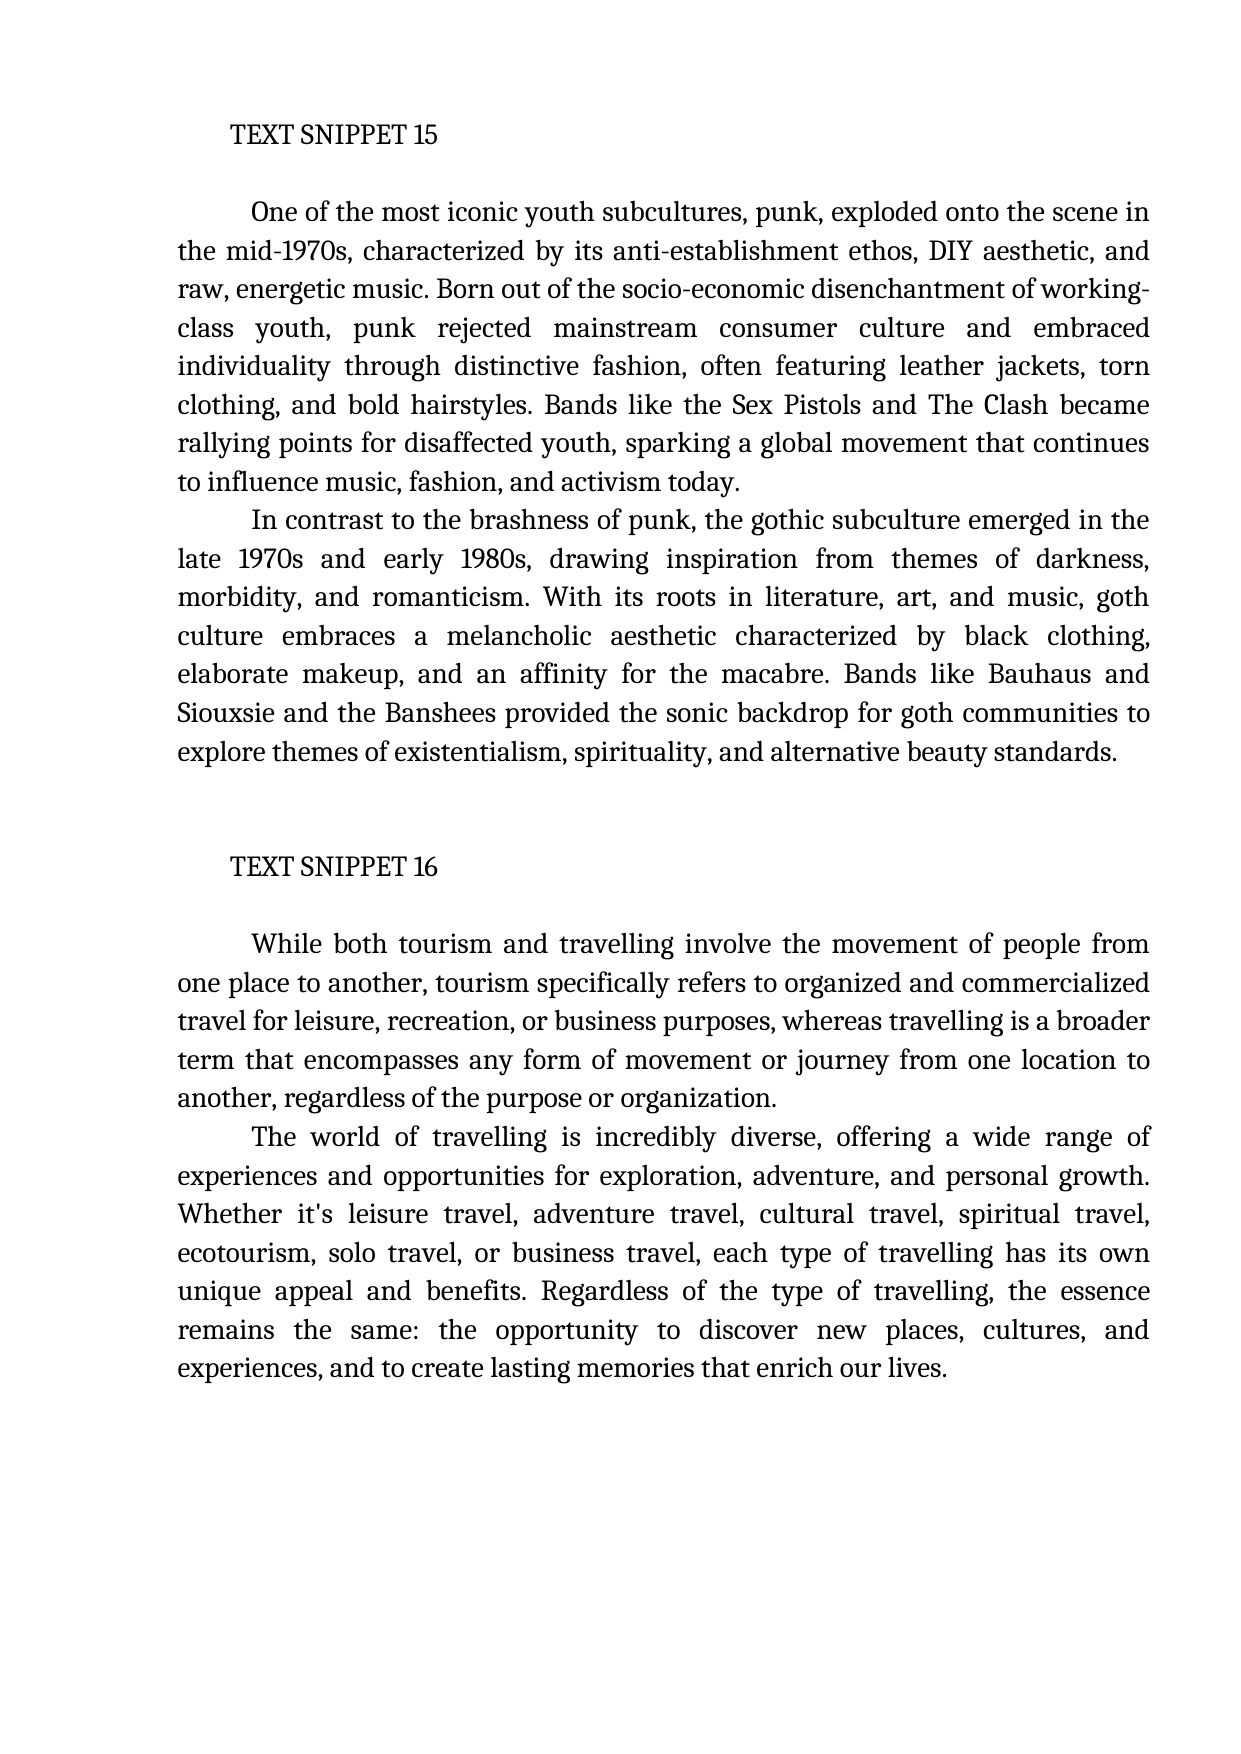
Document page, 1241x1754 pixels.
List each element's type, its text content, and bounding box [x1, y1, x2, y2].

text TEXT SNIPPET 16 [229, 850, 1139, 884]
text TEXT SNIPPET 15 [229, 118, 1139, 152]
text In contrast to the brashness of punk, the gothic subculture emerged in the late 1970s and early 1980s, drawing inspiration from themes of darkness, morbidity, and romanticism. With its roots in literature, art, and music, goth culture embraces a melancholic aesthetic characterized by black clothing, elaborate makeup, and an affinity for the macabre. Bands like Bauhaus and Siouxsie and the Banshees provided the sonic backdrop for goth communities to explore themes of existentialism, spirituality, and alternative beauty standards. [177, 503, 1152, 768]
text One of the most iconic youth subcultures, punk, exploded onto the scene in the mid-1970s, characterized by its anti-establishment ethos, DIY aesthetic, and raw, energetic music. Born out of the socio-economic disenchantment of working-class youth, punk rejected mainstream consumer culture and embraced individuality through distinctive fashion, often featuring leather jackets, torn clothing, and bold hairstyles. Bands like the Sex Pistols and The Clash became rallying points for disaffected youth, sparking a global movement that continues to influence music, fashion, and activism today. [177, 195, 1152, 498]
text While both tourism and travelling involve the movement of people from one place to another, tourism specifically refers to organized and commercialized travel for leisure, recreation, or business purposes, whereas travelling is a broader term that encompasses any form of movement or journey from one location to another, regardless of the purpose or organization. [177, 927, 1152, 1115]
text The world of travelling is incredibly diverse, offering a wide range of experiences and opportunities for exploration, adventure, and personal growth. Whether it's leisure travel, adventure travel, cultural travel, spiritual travel, ecotourism, solo travel, or business travel, each type of travelling has its own unique appeal and benefits. Regardless of the type of travelling, the essence remains the same: the opportunity to discover new places, cultures, and experiences, and to create lasting memories that enrich our lives. [177, 1120, 1152, 1385]
